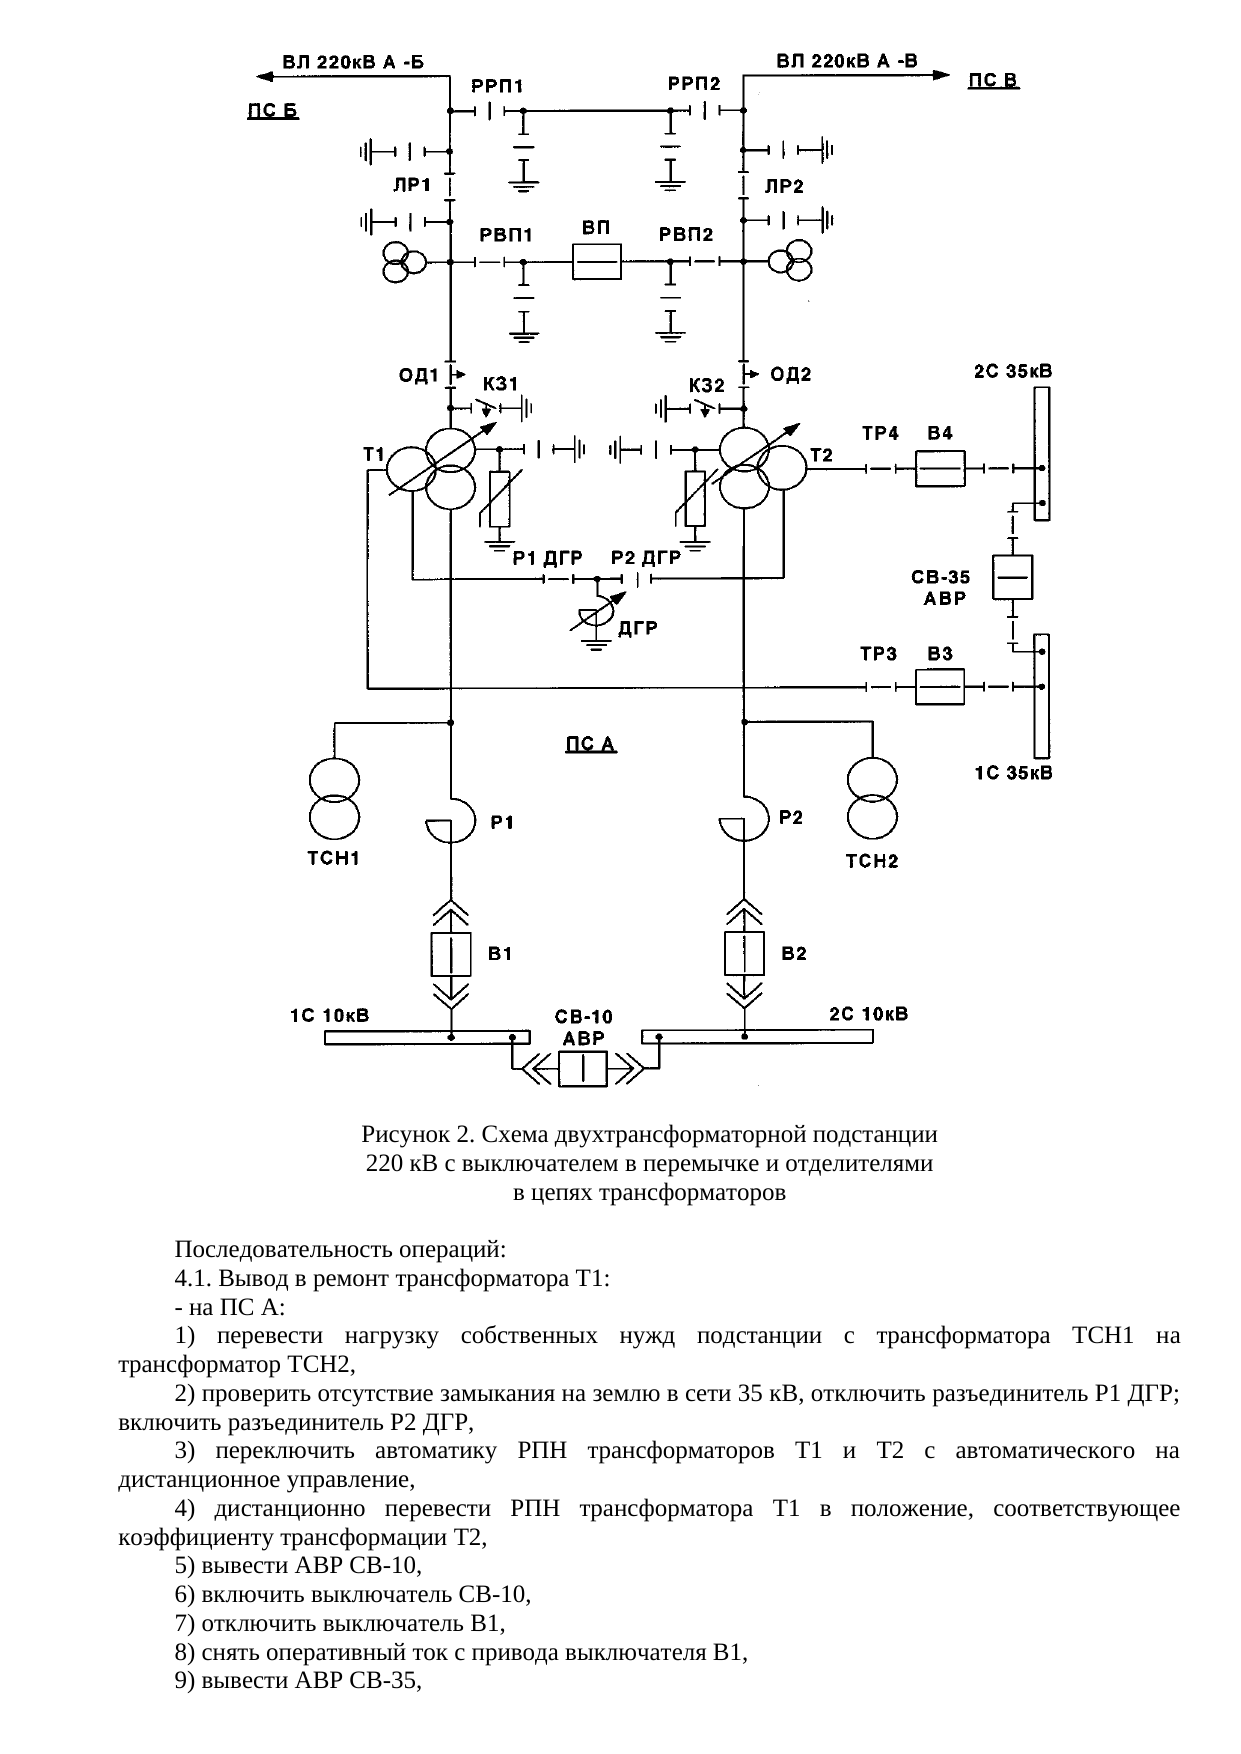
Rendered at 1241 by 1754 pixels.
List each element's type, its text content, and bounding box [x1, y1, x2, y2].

text - на ПС А: [118, 1292, 1181, 1321]
text 2) проверить отсутствие замыкания на землю в сети 35 кВ, отключить разъединитель Р1 ДГР; включить разъединитель Р2 ДГР, [118, 1378, 1181, 1436]
text 6) включить выключатель СВ-10, [118, 1579, 1181, 1608]
text Последовательность операций: [118, 1234, 1181, 1263]
text в цепях трансформаторов [118, 1177, 1181, 1206]
text Рисунок 2. Схема двухтрансформаторной подстанции [118, 1119, 1181, 1148]
text 4) дистанционно перевести РПН трансформатора Т1 в положение, соответствующее коэффициенту трансформации Т2, [118, 1493, 1181, 1551]
text 9) вывести АВР СВ-35, [118, 1666, 1181, 1694]
text 5) вывести АВР СВ-10, [118, 1551, 1181, 1579]
picture [241, 46, 1058, 1091]
text 8) снять оперативный ток с привода выключателя В1, [118, 1637, 1181, 1666]
text 4.1. Вывод в ремонт трансформатора Т1: [118, 1263, 1181, 1292]
text 1) перевести нагрузку собственных нужд подстанции с трансформатора ТСН1 на трансформатор ТСН2, [118, 1321, 1181, 1378]
text 3) переключить автоматику РПН трансформаторов Т1 и Т2 с автоматического на дистанционное управление, [118, 1436, 1181, 1493]
text 220 кВ с выключателем в перемычке и отделителями [118, 1148, 1181, 1177]
text 7) отключить выключатель В1, [118, 1608, 1181, 1637]
